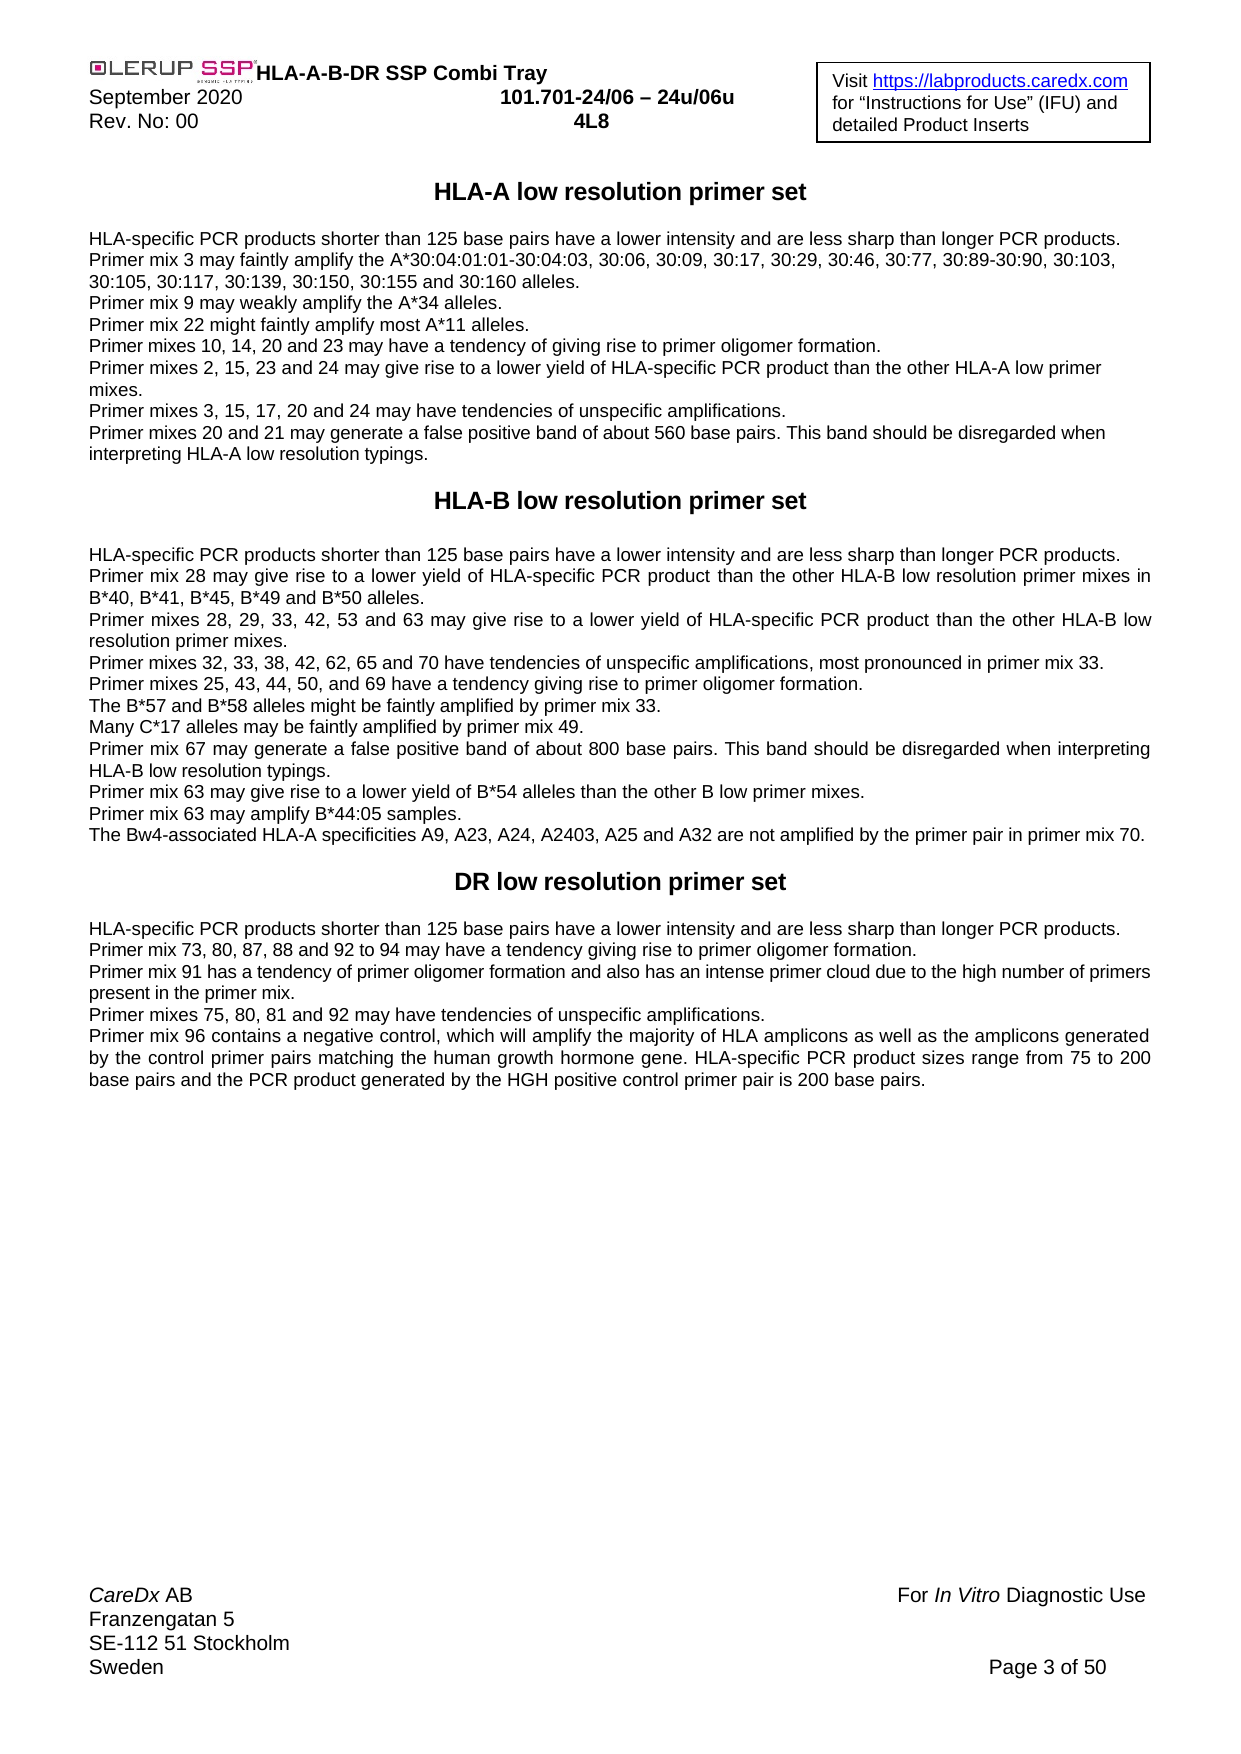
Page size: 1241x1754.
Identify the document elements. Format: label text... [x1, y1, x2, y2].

text Many C*17 alleles may be faintly amplified by primer mix 49. [89, 716, 1152, 738]
text Primer mix 9 may weakly amplify the A*34 alleles. [89, 292, 1152, 314]
text Primer mix 96 contains a negative control, which will amplify the majority of HLA amplicons as well as the amplicons generated by the control primer pairs matching the human growth hormone gene. HLA-specific PCR product sizes range from 75 to 200 base pairs and the PCR product generated by the HGH positive control primer pair is 200 base pairs. [89, 1025, 1152, 1090]
text HLA-specific PCR products shorter than 125 base pairs have a lower intensity and are less sharp than longer PCR products. [89, 227, 1152, 249]
text Primer mixes 25, 43, 44, 50, and 69 have a tendency giving rise to primer oligomer formation. [89, 673, 1152, 695]
text DR low resolution primer set [89, 867, 1152, 896]
text Primer mixes 3, 15, 17, 20 and 24 may have tendencies of unspecific amplifications. [89, 400, 1152, 422]
text Primer mix 63 may amplify B*44:05 samples. [89, 802, 1152, 824]
text HLA-specific PCR products shorter than 125 base pairs have a lower intensity and are less sharp than longer PCR products. [89, 544, 1152, 565]
text Primer mix 73, 80, 87, 88 and 92 to 94 may have a tendency giving rise to primer oligomer formation. [89, 939, 1152, 961]
text Primer mixes 28, 29, 33, 42, 53 and 63 may give rise to a lower yield of HLA-specific PCR product than the other HLA-B low resolution primer mixes. [89, 608, 1152, 652]
text Primer mix 3 may faintly amplify the A*30:04:01:01-30:04:03, 30:06, 30:09, 30:17, 30:29, 30:46, 30:77, 30:89-30:90, 30:103, 30:105, 30:117, 30:139, 30:150, 30:155 and 30:160 alleles. [89, 249, 1152, 292]
text HLA-specific PCR products shorter than 125 base pairs have a lower intensity and are less sharp than longer PCR products. [89, 917, 1152, 939]
text Primer mixes 20 and 21 may generate a false positive band of about 560 base pairs. This band should be disregarded when interpreting HLA-A low resolution typings. [89, 422, 1152, 465]
text The B*57 and B*58 alleles might be faintly amplified by primer mix 33. [89, 695, 1152, 716]
text Primer mixes 2, 15, 23 and 24 may give rise to a lower yield of HLA-specific PCR product than the other HLA-A low primer mixes. [89, 357, 1152, 400]
text HLA-A low resolution primer set [89, 177, 1152, 206]
text Primer mix 22 might faintly amplify most A*11 alleles. [89, 314, 1152, 335]
text Primer mixes 32, 33, 38, 42, 62, 65 and 70 have tendencies of unspecific amplifications, most pronounced in primer mix 33. [89, 652, 1152, 673]
text Primer mix 67 may generate a false positive band of about 800 base pairs. This band should be disregarded when interpreting HLA-B low resolution typings. [89, 738, 1152, 781]
text Primer mix 91 has a tendency of primer oligomer formation and also has an intense primer cloud due to the high number of primers present in the primer mix. [89, 961, 1152, 1004]
text Primer mix 63 may give rise to a lower yield of B*54 alleles than the other B low primer mixes. [89, 781, 1152, 802]
text HLA-B low resolution primer set [89, 486, 1152, 515]
text Primer mixes 10, 14, 20 and 23 may have a tendency of giving rise to primer oligomer formation. [89, 335, 1152, 357]
text Primer mix 28 may give rise to a lower yield of HLA-specific PCR product than the other HLA-B low resolution primer mixes in B*40, B*41, B*45, B*49 and B*50 alleles. [89, 565, 1152, 608]
text Primer mixes 75, 80, 81 and 92 may have tendencies of unspecific amplifications. [89, 1004, 1152, 1025]
picture [68, 56, 278, 85]
text The Bw4-associated HLA-A specificities A9, A23, A24, A2403, A25 and A32 are not amplified by the primer pair in primer mix 70. [89, 824, 1152, 846]
